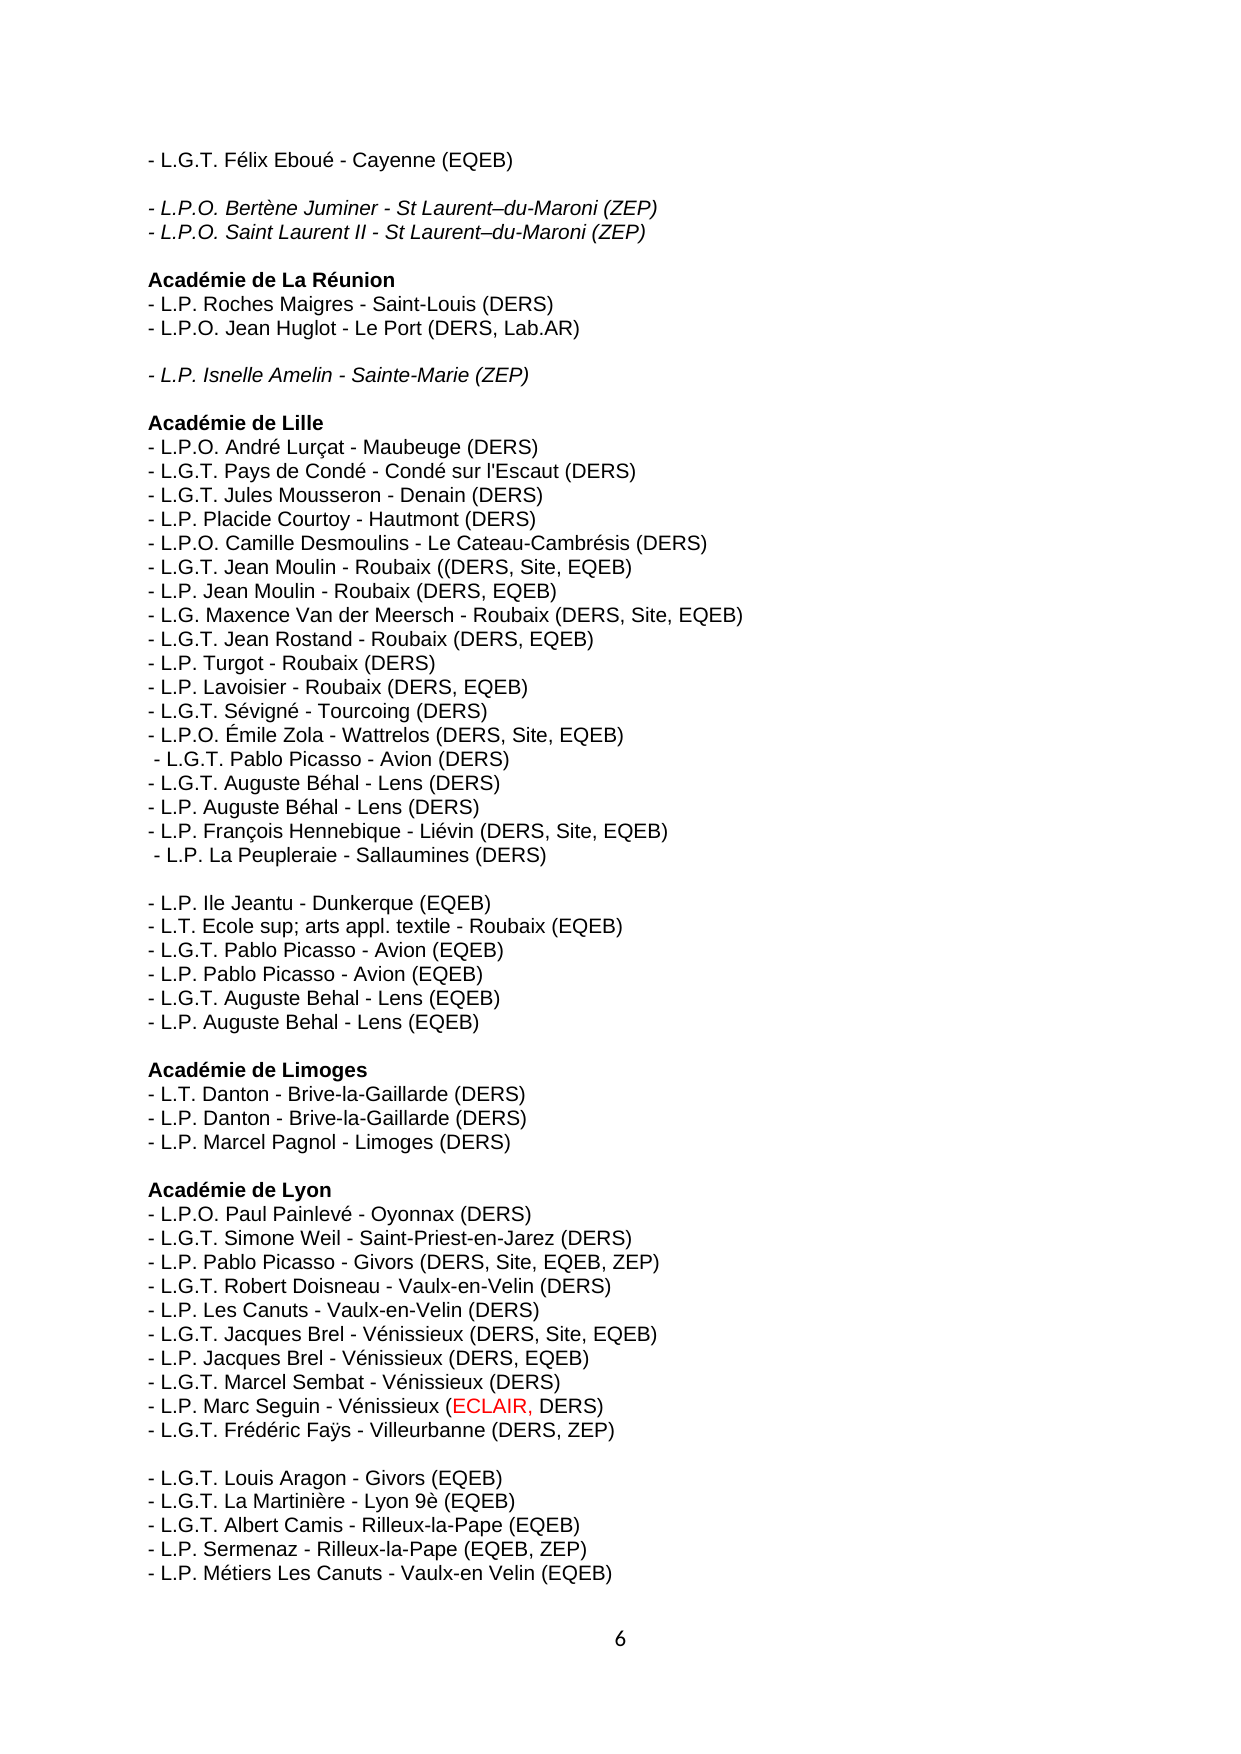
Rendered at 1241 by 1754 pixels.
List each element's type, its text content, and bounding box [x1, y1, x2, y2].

text - L.G.T. Pablo Picasso - Avion (EQEB) [148, 938, 1093, 962]
text - L.P. Placide Courtoy - Hautmont (DERS) [148, 507, 1093, 531]
text - L.P.O. Jean Huglot - Le Port (DERS, Lab.AR) [148, 315, 1093, 339]
text - L.P. Sermenaz - Rilleux-la-Pape (EQEB, ZEP) [148, 1537, 1093, 1561]
text - L.P. Danton - Brive-la-Gaillarde (DERS) [148, 1106, 1093, 1130]
text - L.P.O. Saint Laurent II - St Laurent–du-Maroni (ZEP) [148, 219, 1093, 243]
text - L.P. La Peupleraie - Sallaumines (DERS) [148, 842, 1093, 866]
text - L.G.T. Jules Mousseron - Denain (DERS) [148, 483, 1093, 507]
text - L.P. Pablo Picasso - Givors (DERS, Site, EQEB, ZEP) [148, 1250, 1093, 1274]
text - L.P. François Hennebique - Liévin (DERS, Site, EQEB) [148, 818, 1093, 842]
text Académie de Lille [148, 411, 1093, 435]
text - L.G.T. Pablo Picasso - Avion (DERS) [148, 747, 1093, 771]
text - L.G.T. Jacques Brel - Vénissieux (DERS, Site, EQEB) [148, 1322, 1093, 1346]
text - L.G.T. Jean Rostand - Roubaix (DERS, EQEB) [148, 627, 1093, 651]
text - L.G.T. Pays de Condé - Condé sur l'Escaut (DERS) [148, 459, 1093, 483]
text - L.P.O. Bertène Juminer - St Laurent–du-Maroni (ZEP) [148, 196, 1093, 219]
text - L.P.O. Émile Zola - Wattrelos (DERS, Site, EQEB) [148, 723, 1093, 747]
text - L.G.T. Marcel Sembat - Vénissieux (DERS) [148, 1369, 1093, 1393]
text - L.G.T. Jean Moulin - Roubaix ((DERS, Site, EQEB) [148, 555, 1093, 579]
text Académie de Limoges [148, 1058, 1093, 1082]
text - L.P. Pablo Picasso - Avion (EQEB) [148, 962, 1093, 986]
text - L.G.T. Auguste Béhal - Lens (DERS) [148, 771, 1093, 794]
text - L.P. Isnelle Amelin - Sainte-Marie (ZEP) [148, 363, 1093, 387]
text - L.P. Métiers Les Canuts - Vaulx-en Velin (EQEB) [148, 1561, 1093, 1585]
text - L.P. Jacques Brel - Vénissieux (DERS, EQEB) [148, 1346, 1093, 1369]
text - L.G.T. Albert Camis - Rilleux-la-Pape (EQEB) [148, 1513, 1093, 1537]
text - L.P. Marc Seguin - Vénissieux (ECLAIR, DERS) [148, 1393, 1093, 1417]
text - L.G.T. Auguste Behal - Lens (EQEB) [148, 986, 1093, 1010]
text - L.G.T. Félix Eboué - Cayenne (EQEB) [148, 148, 1093, 172]
text - L.P.O. André Lurçat - Maubeuge (DERS) [148, 435, 1093, 459]
text Académie de Lyon [148, 1178, 1093, 1202]
text - L.P. Auguste Béhal - Lens (DERS) [148, 794, 1093, 818]
text Académie de La Réunion [148, 267, 1093, 291]
text - L.P. Lavoisier - Roubaix (DERS, EQEB) [148, 675, 1093, 699]
text - L.P. Auguste Behal - Lens (EQEB) [148, 1010, 1093, 1034]
text - L.P. Les Canuts - Vaulx-en-Velin (DERS) [148, 1298, 1093, 1322]
text - L.P. Marcel Pagnol - Limoges (DERS) [148, 1130, 1093, 1154]
text - L.T. Ecole sup; arts appl. textile - Roubaix (EQEB) [148, 914, 1093, 938]
text - L.G.T. La Martinière - Lyon 9è (EQEB) [148, 1489, 1093, 1513]
text - L.G.T. Robert Doisneau - Vaulx-en-Velin (DERS) [148, 1274, 1093, 1298]
text - L.G. Maxence Van der Meersch - Roubaix (DERS, Site, EQEB) [148, 603, 1093, 627]
text - L.P. Jean Moulin - Roubaix (DERS, EQEB) [148, 579, 1093, 603]
text - L.P.O. Paul Painlevé - Oyonnax (DERS) [148, 1202, 1093, 1226]
text - L.G.T. Louis Aragon - Givors (EQEB) [148, 1465, 1093, 1489]
text - L.G.T. Frédéric Faÿs - Villeurbanne (DERS, ZEP) [148, 1417, 1093, 1441]
text - L.G.T. Sévigné - Tourcoing (DERS) [148, 699, 1093, 723]
text - L.P. Turgot - Roubaix (DERS) [148, 651, 1093, 675]
text - L.T. Danton - Brive-la-Gaillarde (DERS) [148, 1082, 1093, 1106]
text - L.G.T. Simone Weil - Saint-Priest-en-Jarez (DERS) [148, 1226, 1093, 1250]
text - L.P. Ile Jeantu - Dunkerque (EQEB) [148, 890, 1093, 914]
text - L.P. Roches Maigres - Saint-Louis (DERS) [148, 291, 1093, 315]
text - L.P.O. Camille Desmoulins - Le Cateau-Cambrésis (DERS) [148, 531, 1093, 555]
